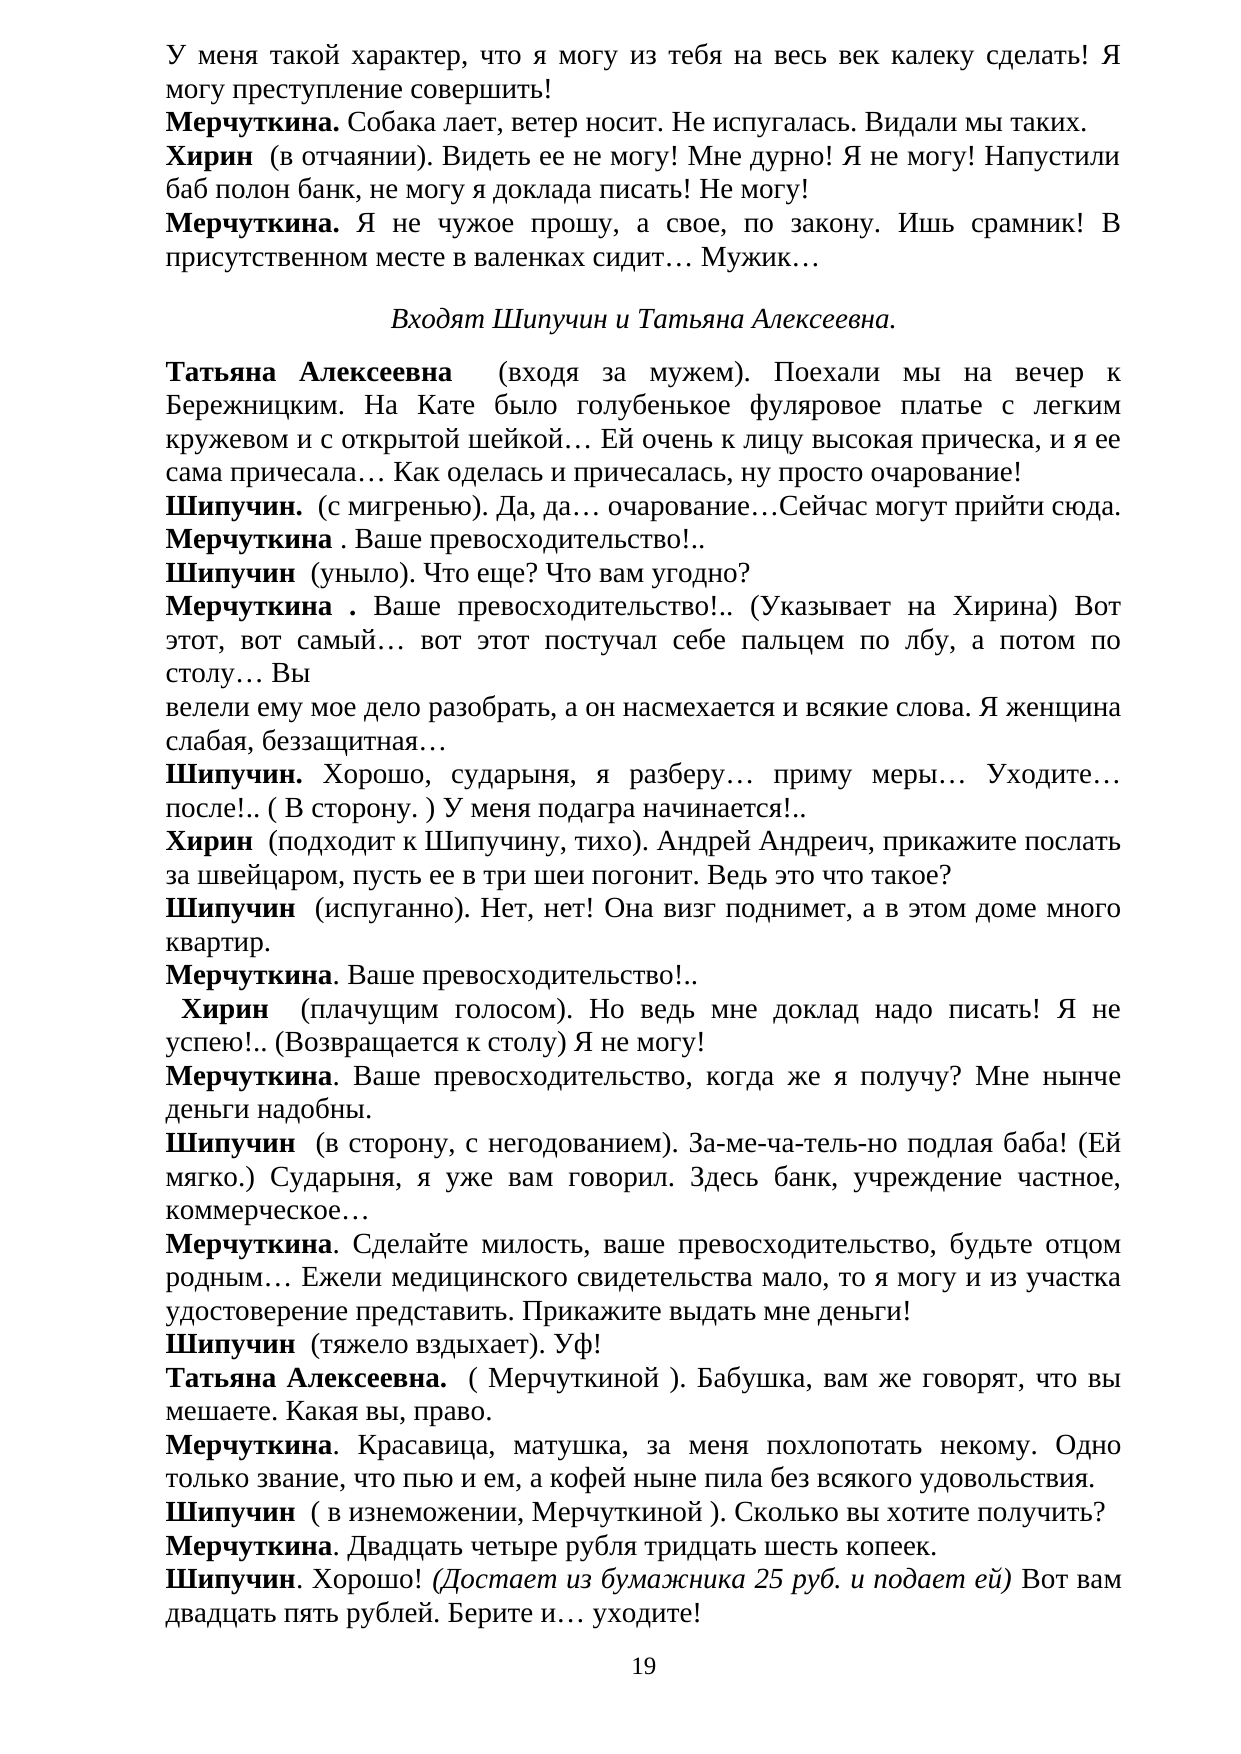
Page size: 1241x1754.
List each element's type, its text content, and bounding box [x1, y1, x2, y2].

text велели ему мое дело разобрать, а он насмехается и всякие слова. Я женщина слабая, беззащитная… [165, 689, 1122, 756]
text Мерчуткина. Красавица, матушка, за меня похлопотать некому. Одно только звание, что пью и ем, а кофей ныне пила без всякого удовольствия. [165, 1427, 1122, 1494]
text Шипучин. Хорошо, сударыня, я разберу… приму меры… Уходите… после!.. ( В сторону. ) У меня подагра начинается!.. [165, 756, 1122, 823]
text Мерчуткина. Двадцать четыре рубля тридцать шесть копеек. [165, 1528, 1122, 1561]
text Шипучин (в сторону, с негодованием). За-ме-ча-тель-но подлая баба! (Ей мягко.) Сударыня, я уже вам говорил. Здесь банк, учреждение частное, коммерческое… [165, 1125, 1122, 1226]
text Шипучин. (с мигренью). Да, да… очарование…Сейчас могут прийти сюда. [165, 488, 1122, 521]
text Мерчуткина. Сделайте милость, ваше превосходительство, будьте отцом родным… Ежели медицинского свидетельства мало, то я могу и из участка удостоверение представить. Прикажите выдать мне деньги! [165, 1226, 1122, 1326]
text Хирин (плачущим голосом). Но ведь мне доклад надо писать! Я не успею!.. (Возвращается к столу) Я не могу! [165, 991, 1122, 1058]
text Мерчуткина . Ваше превосходительство!.. (Указывает на Хирина) Вот этот, вот самый… вот этот постучал себе пальцем по лбу, а потом по столу… Вы [165, 588, 1122, 689]
text Мерчуткина. Я не чужое прошу, а свое, по закону. Ишь срамник! В присутственном месте в валенках сидит… Мужик… [165, 205, 1122, 272]
text Шипучин ( в изнеможении, Мерчуткиной ). Сколько вы хотите получить? [165, 1494, 1122, 1528]
text Мерчуткина. Собака лает, ветер носит. Не испугалась. Видали мы таких. [165, 104, 1122, 138]
text Мерчуткина. Ваше превосходительство, когда же я получу? Мне нынче деньги надобны. [165, 1058, 1122, 1125]
text Татьяна Алексеевна. ( Мерчуткиной ). Бабушка, вам же говорят, что вы мешаете. Какая вы, право. [165, 1360, 1122, 1427]
text Мерчуткина. Ваше превосходительство!.. [165, 957, 1122, 991]
text Шипучин (уныло). Что еще? Что вам угодно? [165, 555, 1122, 588]
text Хирин (в отчаянии). Видеть ее не могу! Мне дурно! Я не могу! Напустили баб полон банк, не могу я доклада писать! Не могу! [165, 138, 1122, 205]
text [165, 37, 1122, 104]
text Шипучин (испуганно). Нет, нет! Она визг поднимет, а в этом доме много квартир. [165, 890, 1122, 957]
text Шипучин. Хорошо! (Достает из бумажника 25 руб. и подает ей) Вот вам двадцать пять рублей. Берите и… уходите! [165, 1561, 1122, 1628]
text Шипучин (тяжело вздыхает). Уф! [165, 1326, 1122, 1360]
text Мерчуткина . Ваше превосходительство!.. [165, 521, 1122, 555]
text Входят Шипучин и Татьяна Алексеевна. [165, 301, 1122, 334]
text Татьяна Алексеевна (входя за мужем). Поехали мы на вечер к Бережницким. На Кате было голубенькое фуляровое платье с легким кружевом и с открытой шейкой… Ей очень к лицу высокая прическа, и я ее сама причесала… Как оделась и причесалась, ну просто очарование! [165, 354, 1122, 488]
text Хирин (подходит к Шипучину, тихо). Андрей Андреич, прикажите послать за швейцаром, пусть ее в три шеи погонит. Ведь это что такое? [165, 823, 1122, 890]
